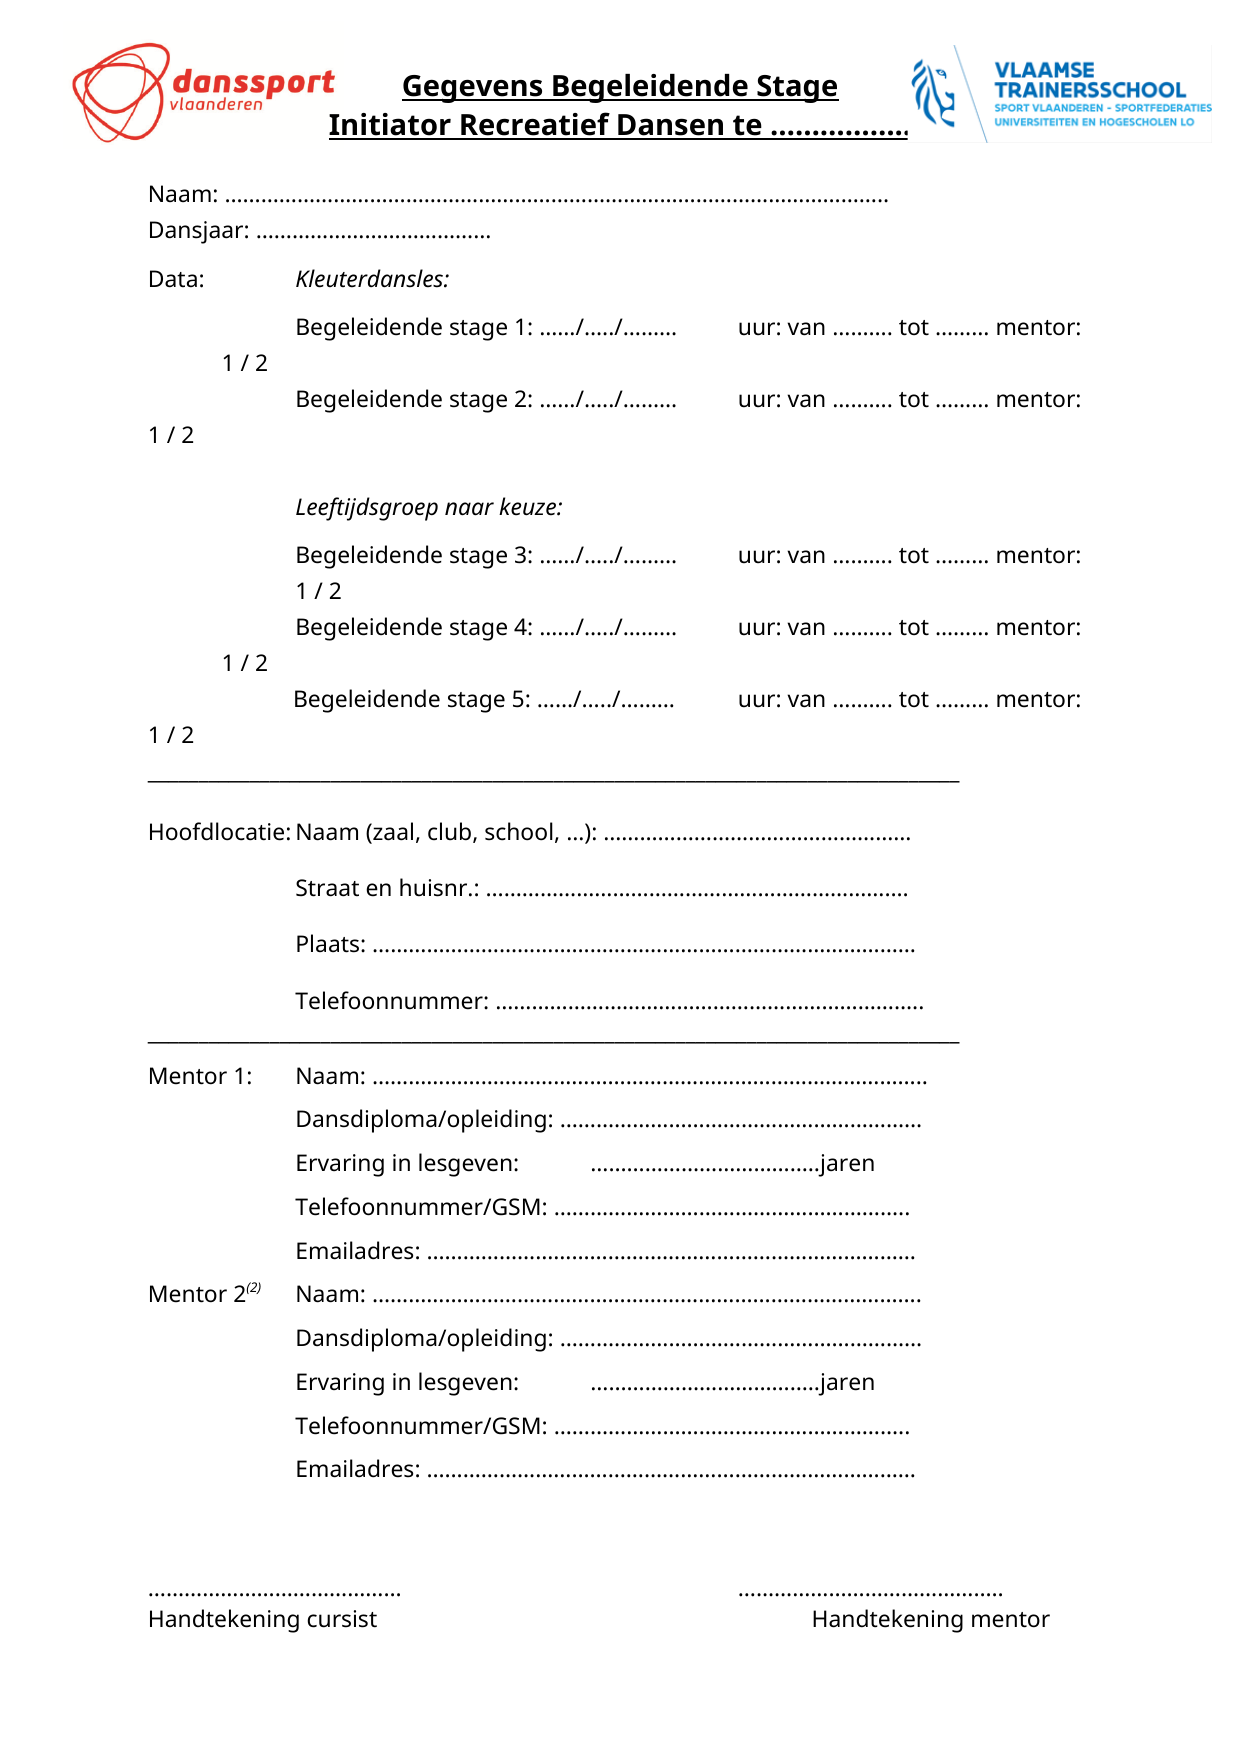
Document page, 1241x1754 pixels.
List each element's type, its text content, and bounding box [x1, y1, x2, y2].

title Ervaring in lesgeven: ………………………………..jaren [148, 1366, 1092, 1397]
title Begeleidende stage 2: ……/…../……… uur: van ………. tot ……… mentor: 1 / 2 [148, 383, 1092, 450]
title Dansdiploma/opleiding: …………………………………………………… [148, 1322, 1092, 1353]
title Dansdiploma/opleiding: …………………………………………………… [148, 1103, 1092, 1135]
title ________________________________________________________________________________ [148, 1016, 1092, 1047]
title Telefoonnummer/GSM: ………………………………………………….. [148, 1191, 1092, 1222]
title Handtekening cursist Handtekening mentor [148, 1603, 1092, 1635]
title Straat en huisnr.: ……………………………………………………………. [148, 872, 1092, 903]
title Mentor 1: Naam: ……………………………………………………………………………….. [148, 1060, 1092, 1091]
title Hoofdlocatie: Naam (zaal, club, school, …): …………………………………………… [148, 816, 1092, 847]
title Naam: ……………………………………………………………………………………………….. [148, 178, 1092, 210]
title Emailadres: ……………………………………………………………………… [148, 1453, 1092, 1485]
title Mentor 2(2) Naam: ………………………………………………………………………………. [148, 1278, 1092, 1310]
title Gegevens Begeleidende Stage [148, 65, 907, 105]
title Begeleidende stage 1: ……/…../……… uur: van ………. tot ……… mentor: 1 / 2 [221, 311, 1092, 378]
title Ervaring in lesgeven: ………………………………..jaren [148, 1147, 1092, 1178]
picture [907, 45, 1213, 144]
title Begeleidende stage 5: ……/…../……… uur: van ………. tot ……… mentor: 1 / 2 [148, 683, 1092, 750]
title Telefoonnummer: …………………………………………………………….. [148, 985, 1092, 1016]
title Begeleidende stage 3: ……/…../……… uur: van ………. tot ……… mentor: 1 / 2 [295, 539, 1092, 607]
title Leeftijdsgroep naar keuze: [295, 455, 1092, 522]
title Telefoonnummer/GSM: ………………………………………………….. [148, 1410, 1092, 1441]
title ________________________________________________________________________________ [148, 755, 1092, 786]
title …………………………………… …………………………………….. [148, 1572, 1092, 1603]
title Data: Kleuterdansles: [148, 263, 1092, 294]
title Begeleidende stage 4: ……/…../……… uur: van ………. tot ……… mentor: 1 / 2 [221, 611, 1092, 678]
title Initiator Recreatief Dansen te …………….. [148, 105, 907, 144]
title Plaats: ……………………………………………………………………………… [148, 928, 1092, 960]
picture [62, 21, 344, 149]
title Emailadres: ……………………………………………………………………… [148, 1235, 1092, 1266]
title Dansjaar: ………………………………… [148, 214, 1092, 246]
